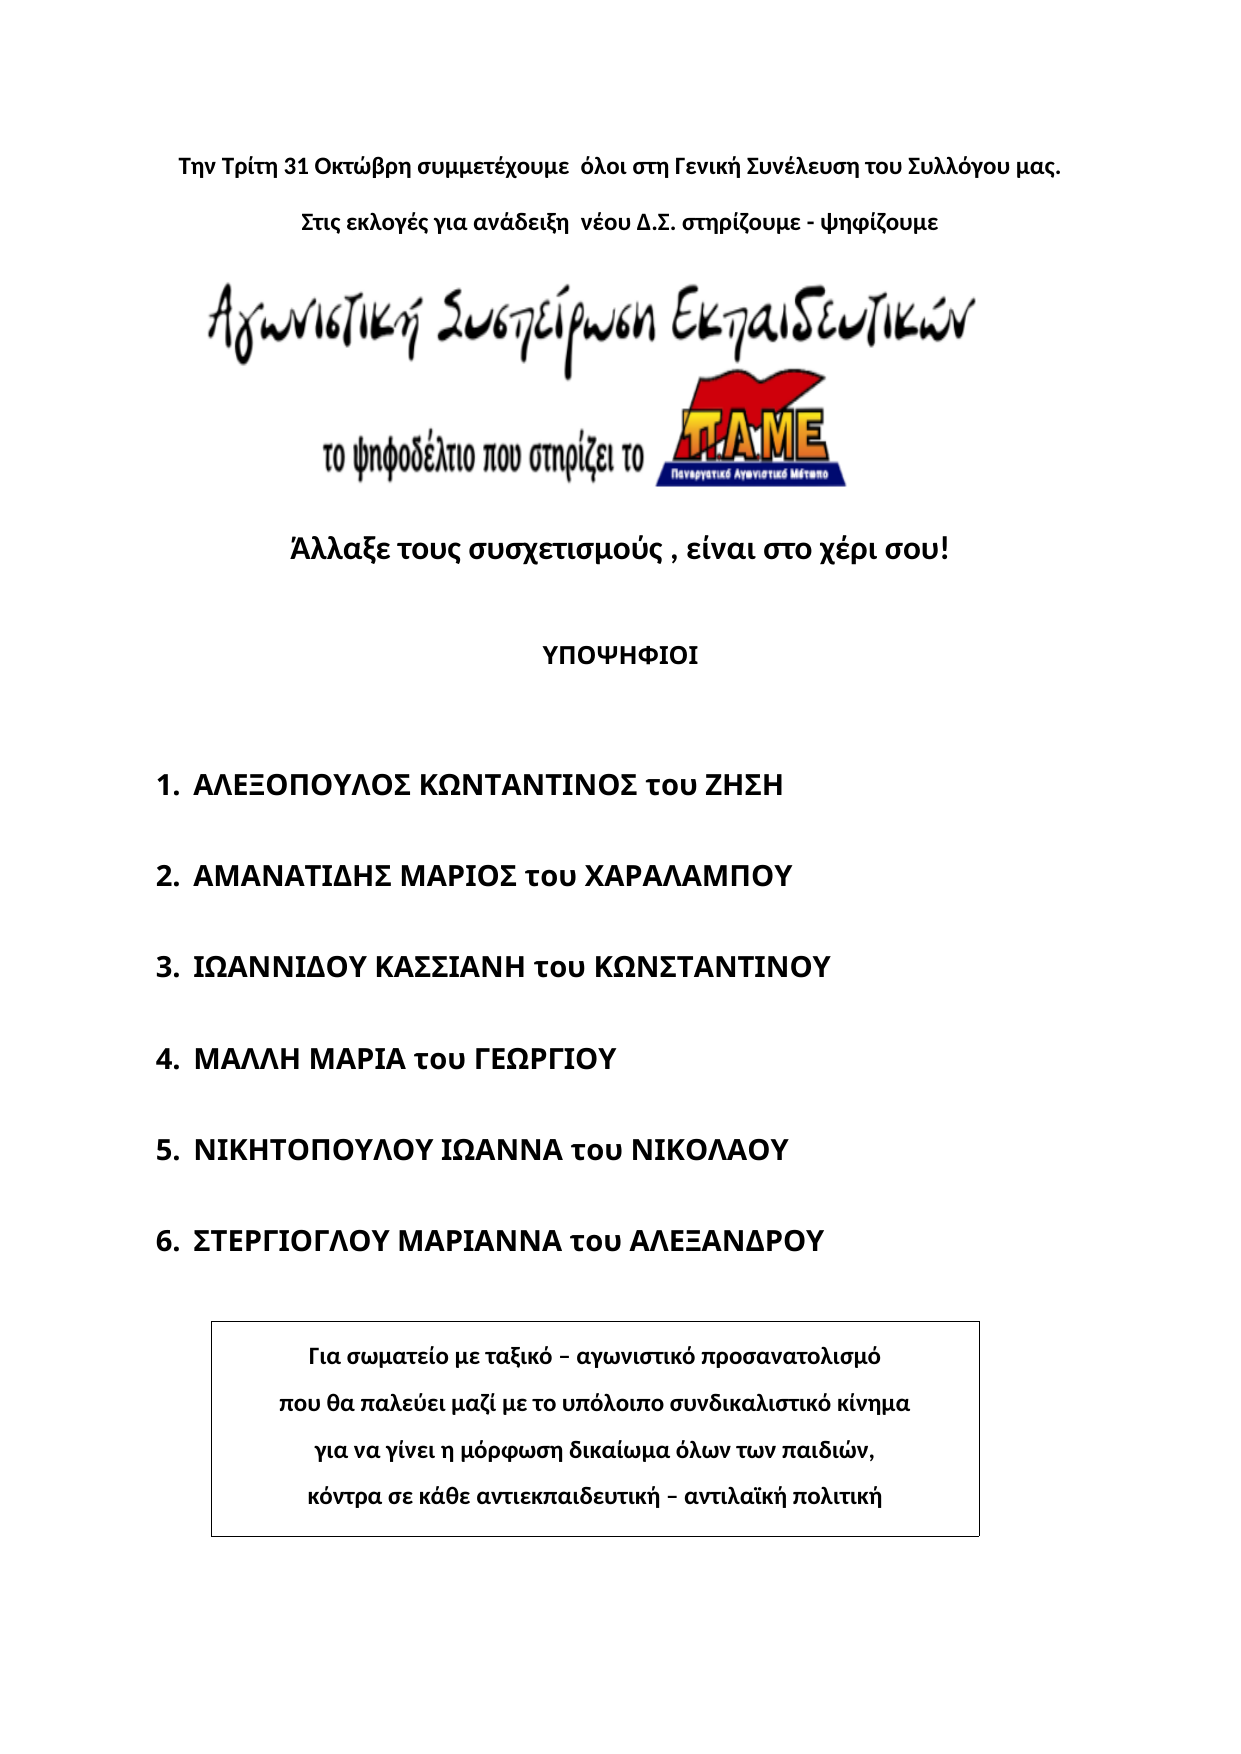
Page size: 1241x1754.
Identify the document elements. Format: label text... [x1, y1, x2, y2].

picture [177, 276, 1028, 487]
list ΑΛΕΞΟΠΟΥΛΟΣ ΚΩΝΤΑΝΤΙΝΟΣ του ΖΗΣΗ [156, 764, 1122, 804]
list ΜΑΛΛΗ ΜΑΡΙΑ του ΓΕΩΡΓΙΟΥ [156, 1038, 1122, 1078]
list ΑΜΑΝΑΤΙΔΗΣ ΜΑΡΙΟΣ του ΧΑΡΑΛΑΜΠΟΥ [156, 856, 1122, 895]
list ΙΩΑΝΝΙΔΟΥ ΚΑΣΣΙΑΝΗ του ΚΩΝΣΤΑΝΤΙΝΟΥ [156, 947, 1122, 986]
text Στις εκλογές για ανάδειξη νέου Δ.Σ. στηρίζουμε - ψηφίζουμε [118, 206, 1122, 236]
text Άλλαξε τους συσχετισμούς , είναι στο χέρι σου! [118, 527, 1122, 567]
list ΝΙΚΗΤΟΠΟΥΛΟΥ ΙΩΑΝΝΑ του ΝΙΚΟΛΑΟΥ [156, 1129, 1122, 1169]
list ΣΤΕΡΓΙΟΓΛΟΥ ΜΑΡΙΑΝΝΑ του ΑΛΕΞΑΝΔΡΟΥ [156, 1221, 1122, 1260]
text Την Τρίτη 31 Οκτώβρη συμμετέχουμε όλοι στη Γενική Συνέλευση του Συλλόγου μας. [118, 150, 1122, 181]
text ΥΠΟΨΗΦΙΟΙ [118, 638, 1122, 672]
